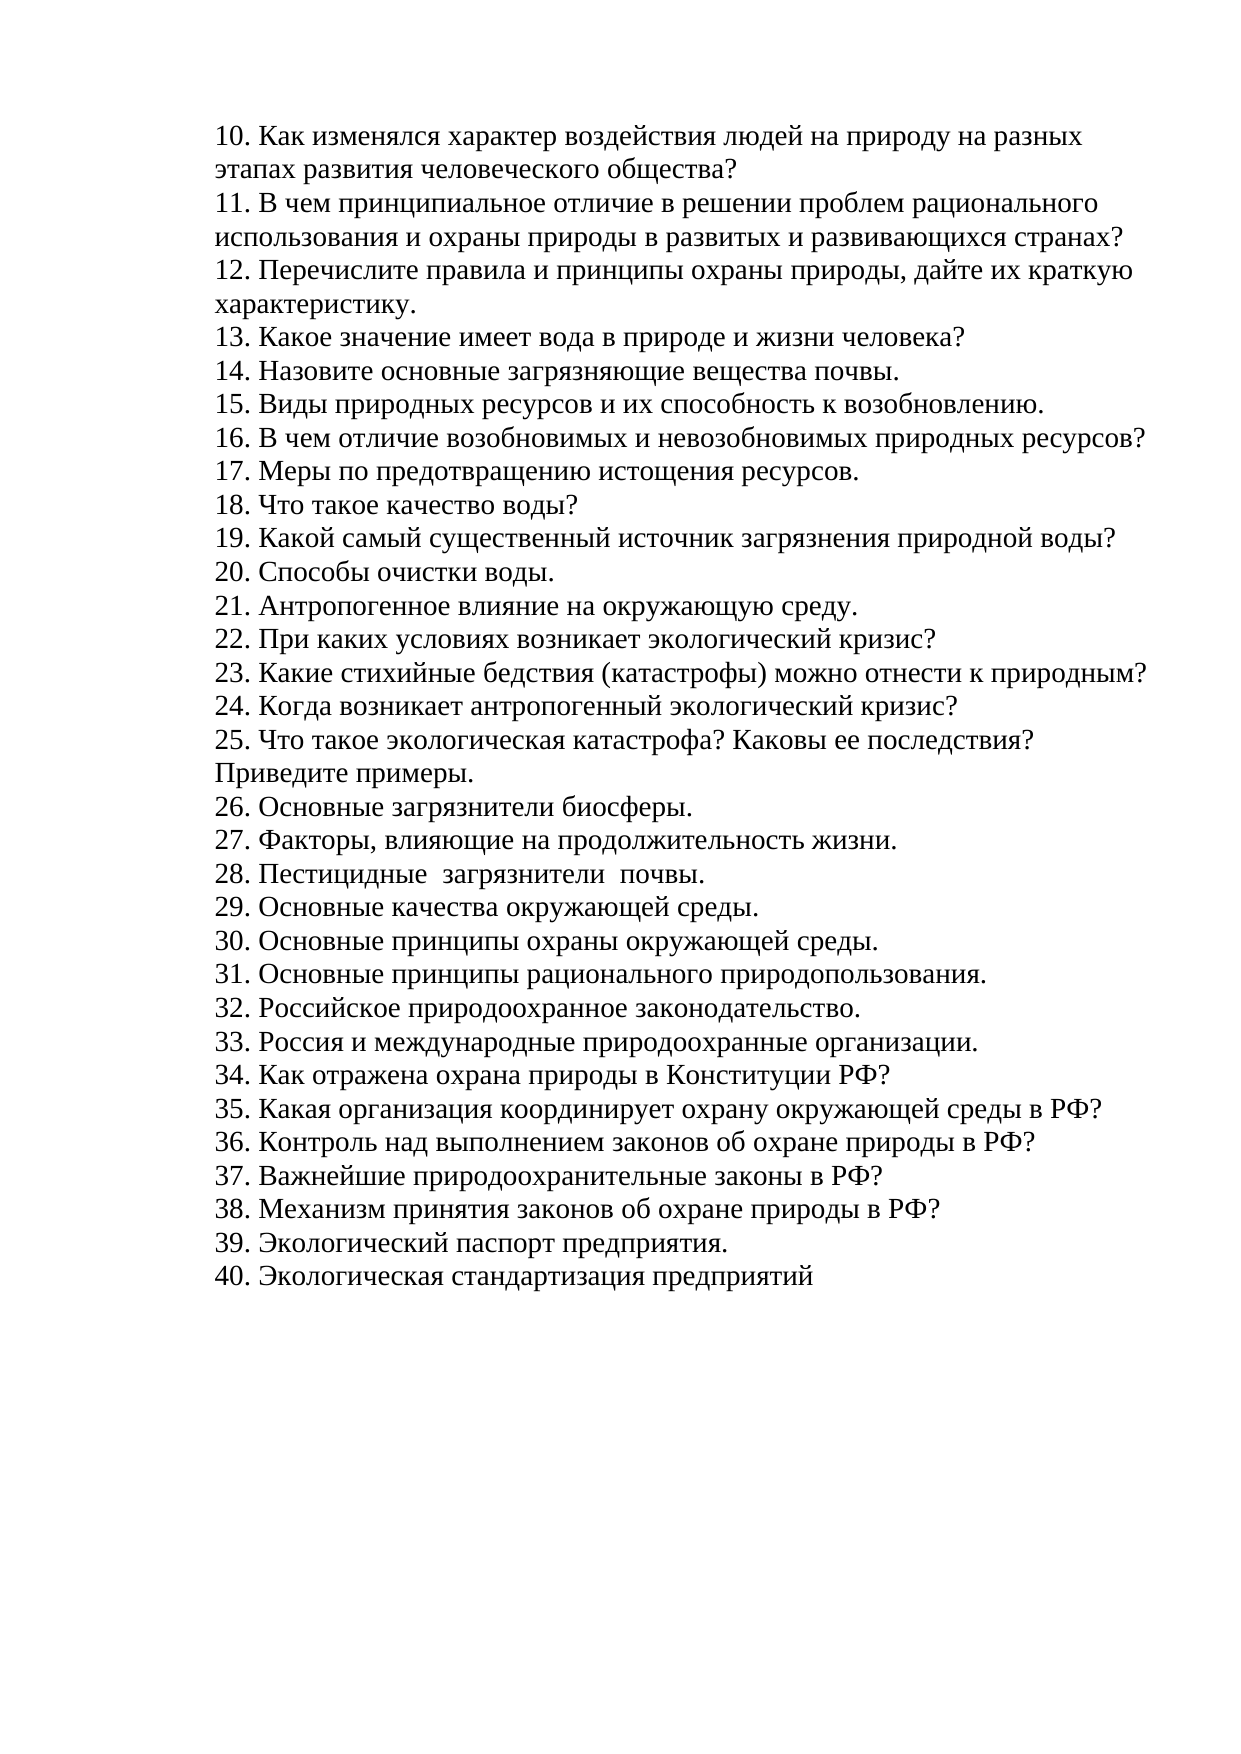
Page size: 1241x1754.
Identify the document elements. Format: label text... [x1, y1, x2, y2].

list 33. Россия и международные природоохранные организации. [214, 1024, 1152, 1057]
list 19. Какой самый существенный источник загрязнения природной воды? [214, 521, 1152, 554]
list 18. Что такое качество воды? [214, 487, 1152, 521]
list 17. Меры по предотвращению истощения ресурсов. [214, 453, 1152, 487]
list 30. Основные принципы охраны окружающей среды. [214, 923, 1152, 957]
list 32. Российское природоохранное законодательство. [214, 990, 1152, 1024]
list 25. Что такое экологическая катастрофа? Каковы ее последствия? Приведите примеры. [214, 722, 1152, 789]
list 10. Как изменялся характер воздействия людей на природу на разных этапах развития человеческого общества? [214, 118, 1152, 185]
list 13. Какое значение имеет вода в природе и жизни человека? [214, 319, 1152, 353]
list 24. Когда возникает антропогенный экологический кризис? [214, 688, 1152, 722]
list 12. Перечислите правила и принципы охраны природы, дайте их краткую характеристику. [214, 252, 1152, 319]
list 28. Пестицидные загрязнители почвы. [214, 856, 1152, 889]
list 21. Антропогенное влияние на окружающую среду. [214, 588, 1152, 621]
list 29. Основные качества окружающей среды. [214, 889, 1152, 923]
list 27. Факторы, влияющие на продолжительность жизни. [214, 822, 1152, 856]
list 22. При каких условиях возникает экологический кризис? [214, 621, 1152, 655]
list 39. Экологический паспорт предприятия. [214, 1225, 1152, 1258]
list 38. Механизм принятия законов об охране природы в РФ? [214, 1191, 1152, 1225]
list 26. Основные загрязнители биосферы. [214, 789, 1152, 822]
list 31. Основные принципы рационального природопользования. [214, 957, 1152, 990]
list 14. Назовите основные загрязняющие вещества почвы. [214, 353, 1152, 386]
list 34. Как отражена охрана природы в Конституции РФ? [214, 1057, 1152, 1091]
list 40. Экологическая стандартизация предприятий [214, 1258, 1152, 1292]
list 23. Какие стихийные бедствия (катастрофы) можно отнести к природным? [214, 655, 1152, 688]
list 20. Способы очистки воды. [214, 554, 1152, 588]
list 16. В чем отличие возобновимых и невозобновимых природных ресурсов? [214, 420, 1152, 453]
list 37. Важнейшие природоохранительные законы в РФ? [214, 1158, 1152, 1191]
list 35. Какая организация координирует охрану окружающей среды в РФ? [214, 1091, 1152, 1124]
list 36. Контроль над выполнением законов об охране природы в РФ? [214, 1124, 1152, 1158]
list 11. В чем принципиальное отличие в решении проблем рационального использования и охраны природы в развитых и развивающихся странах? [214, 185, 1152, 252]
list 15. Виды природных ресурсов и их способность к возобновлению. [214, 386, 1152, 420]
